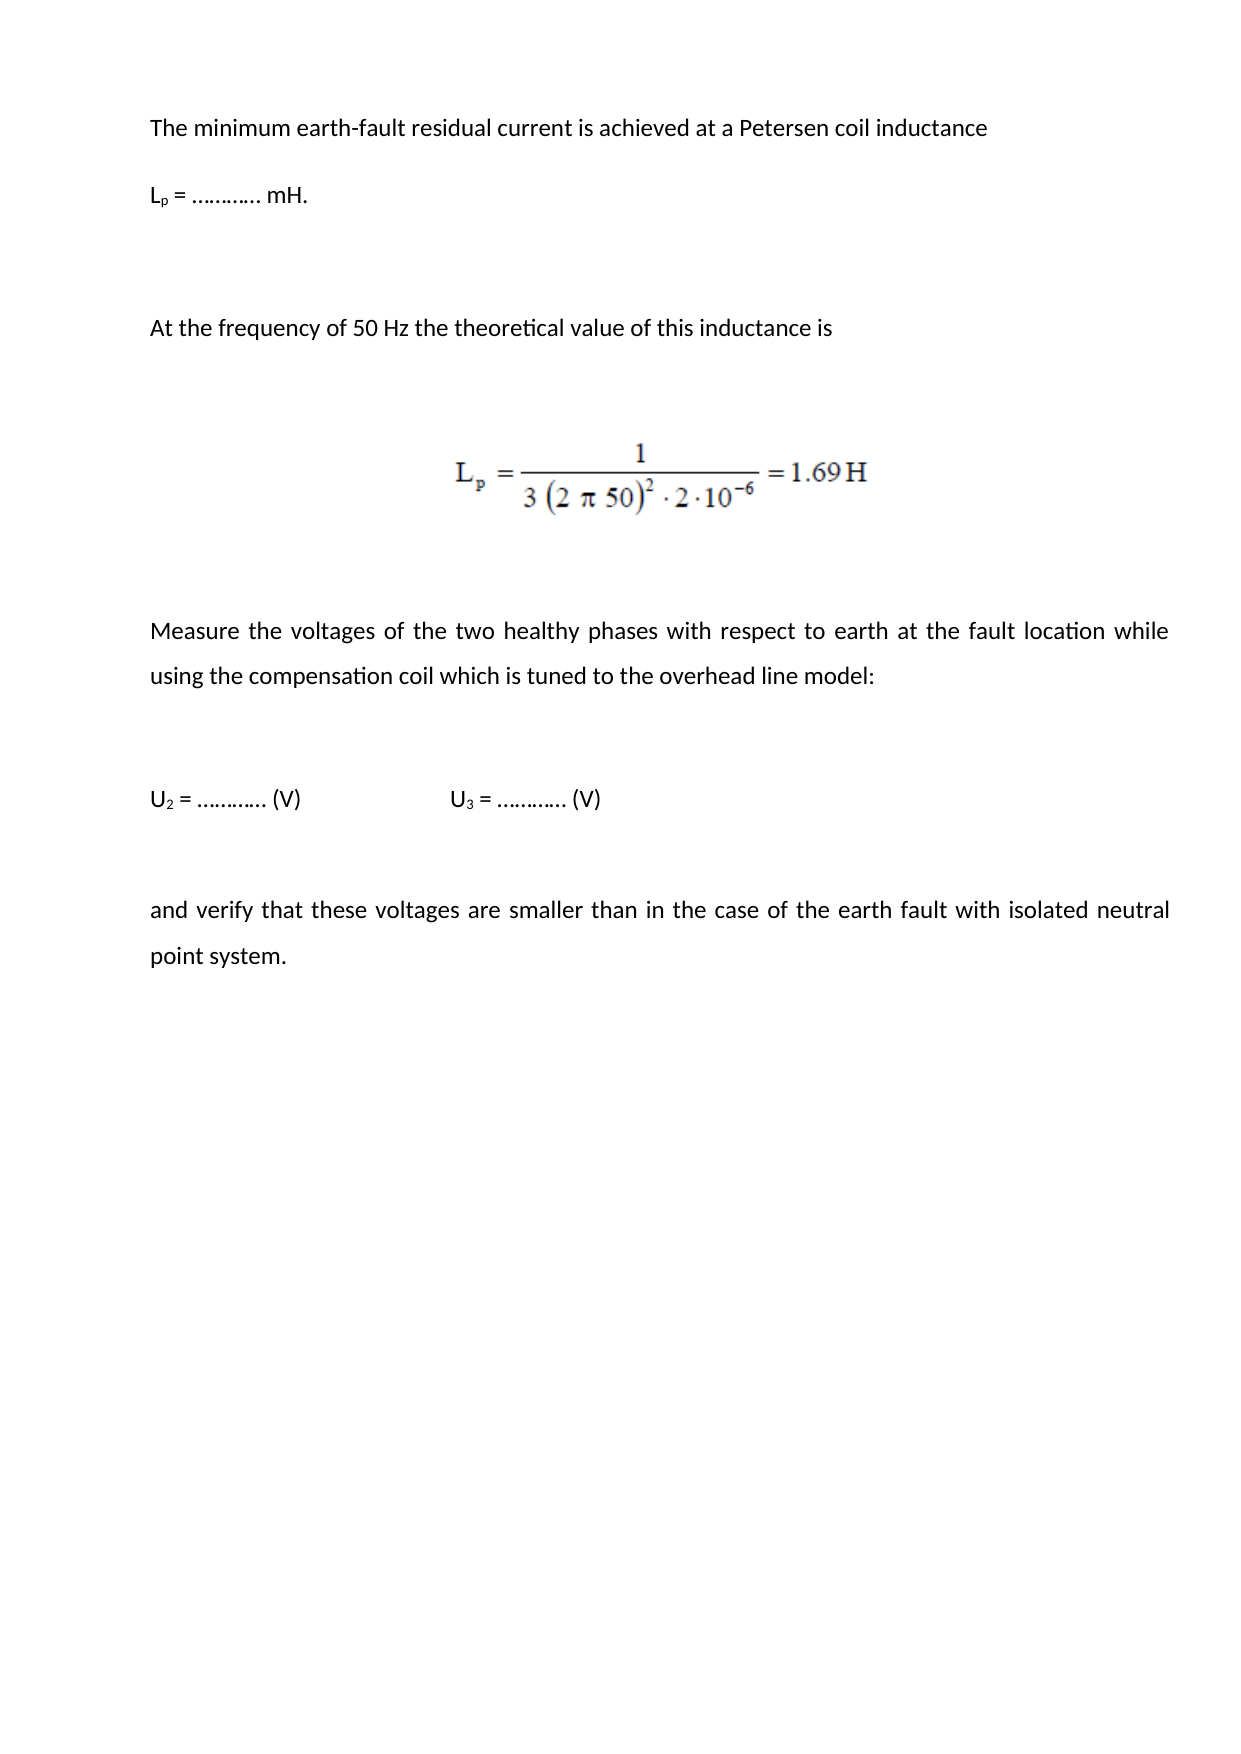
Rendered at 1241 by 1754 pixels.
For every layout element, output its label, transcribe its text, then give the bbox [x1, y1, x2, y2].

text At the frequency of 50 Hz the theoretical value of this inductance is [150, 312, 1172, 343]
text Measure the voltages of the two healthy phases with respect to earth at the fault location while using the compensation coil which is tuned to the overhead line model: [150, 615, 1172, 691]
text The minimum earth-fault residual current is achieved at a Petersen coil inductance [150, 112, 1172, 143]
text U2 = ………… (V) U3 = ………… (V) [150, 783, 1172, 813]
text Lp = ………… mH. [150, 179, 1172, 209]
text and verify that these voltages are smaller than in the case of the earth fault with isolated neutral point system. [150, 894, 1172, 971]
